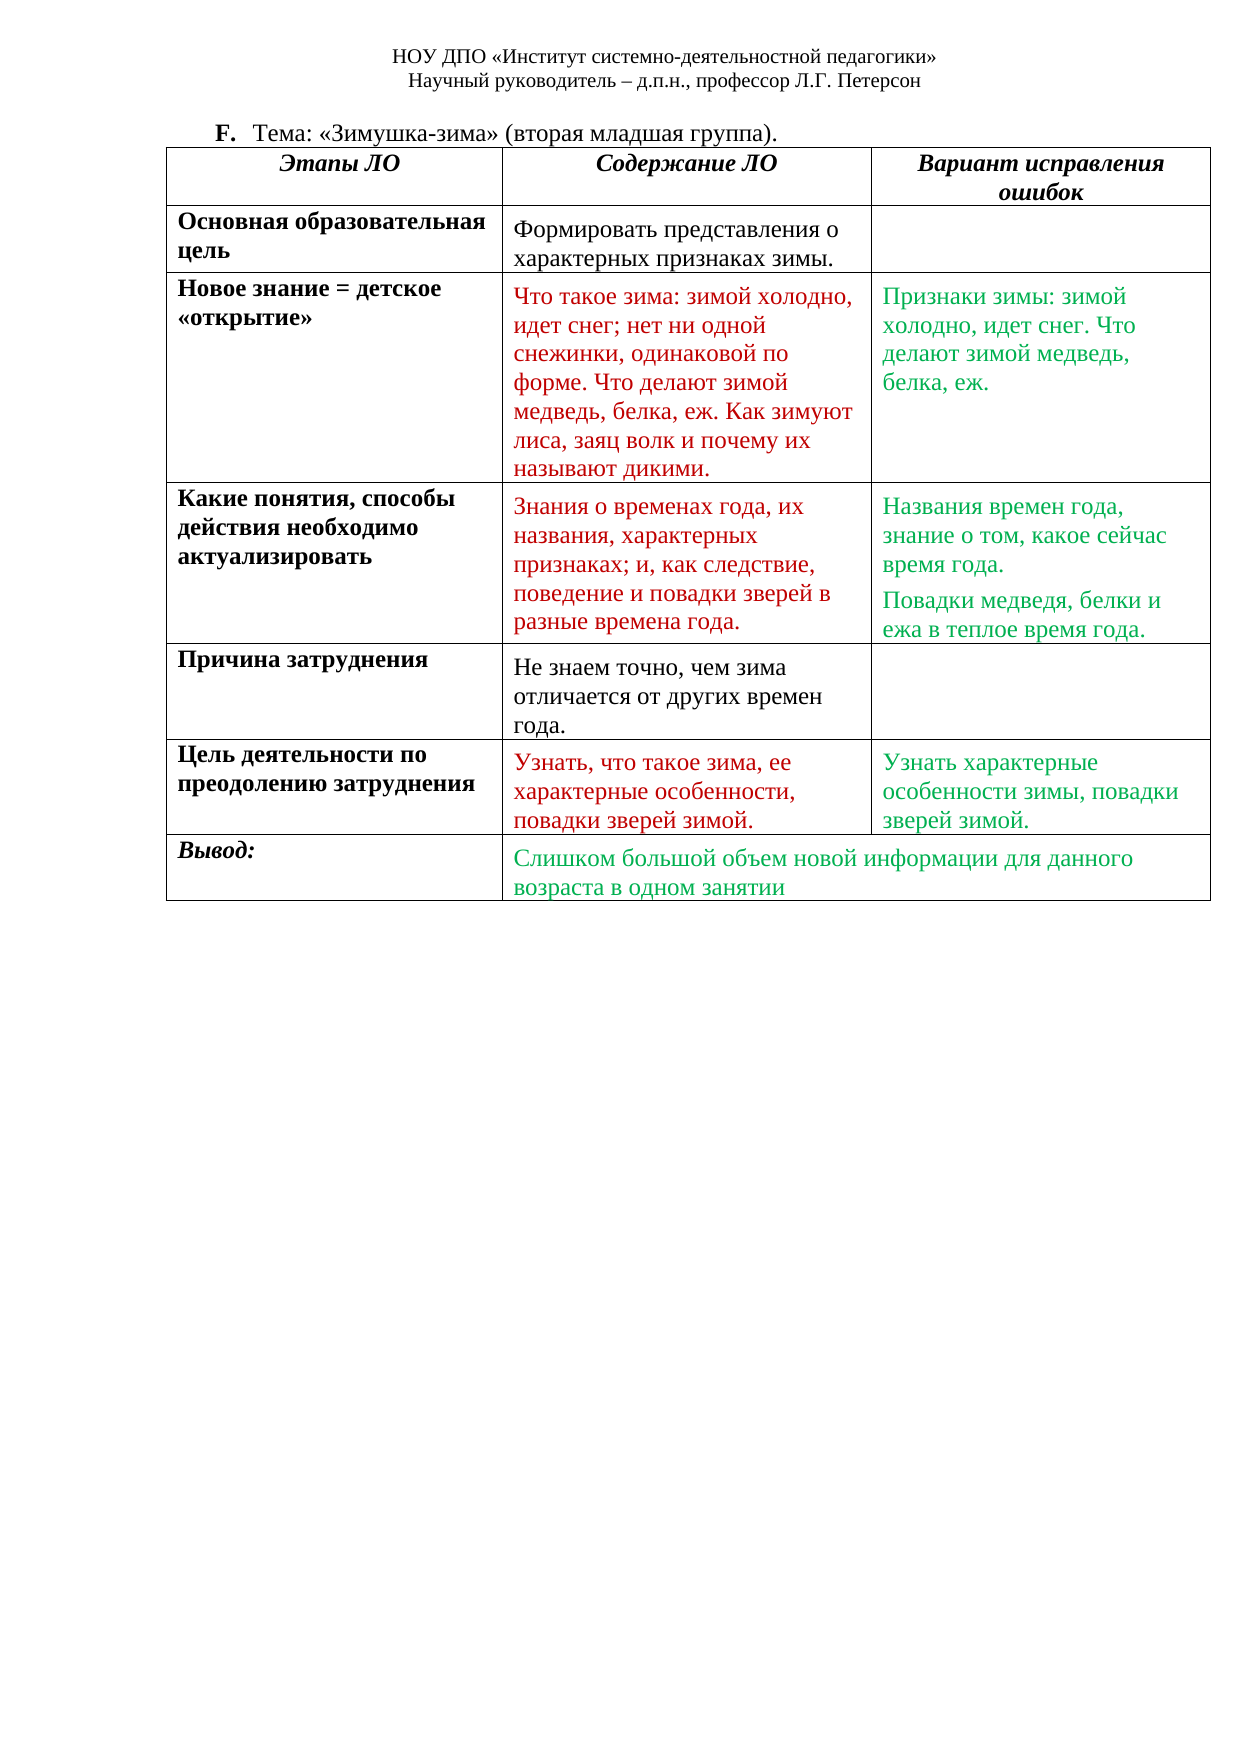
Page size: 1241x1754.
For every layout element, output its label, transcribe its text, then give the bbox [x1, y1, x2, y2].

table_cell Названия времен года, знание о том, какое сейчас время года. Повадки медведя, белки и ежа в теплое время года. [872, 483, 1210, 643]
table_cell Основная образовательная цель [167, 206, 502, 272]
table_cell Знания о временах года, их названия, характерных признаках; и, как следствие, поведение и повадки зверей в разные времена года. [503, 483, 871, 643]
list Тема: «Зимушка-зима» (вторая младшая группа). [215, 118, 1152, 147]
table_cell Не знаем точно, чем зима отличается от других времен года. [503, 644, 871, 738]
table_cell Формировать представления о характерных признаках зимы. [503, 206, 871, 272]
table_cell [872, 206, 1210, 272]
table_cell Признаки зимы: зимой холодно, идет снег. Что делают зимой медведь, белка, еж. [872, 273, 1210, 482]
table_cell Какие понятия, способы действия необходимо актуализировать [167, 483, 502, 643]
table_header Этапы ЛО [167, 148, 502, 205]
table_cell Цель деятельности по преодолению затруднения [167, 740, 502, 834]
table_cell Узнать, что такое зима, ее характерные особенности, повадки зверей зимой. [503, 740, 871, 834]
table_cell Новое знание = детское «открытие» [167, 273, 502, 482]
table_header Содержание ЛО [503, 148, 871, 205]
table_cell Причина затруднения [167, 644, 502, 738]
table_cell [872, 644, 1210, 738]
table_cell Вывод: [167, 835, 502, 900]
table_cell Слишком большой объем новой информации для данного возраста в одном занятии [503, 835, 1210, 900]
table_cell Что такое зима: зимой холодно, идет снег; нет ни одной снежинки, одинаковой по форме. Что делают зимой медведь, белка, еж. Как зимуют лиса, заяц волк и почему их называют дикими. [503, 273, 871, 482]
table_header Вариант исправления ошибок [872, 148, 1210, 205]
table_cell Узнать характерные особенности зимы, повадки зверей зимой. [872, 740, 1210, 834]
